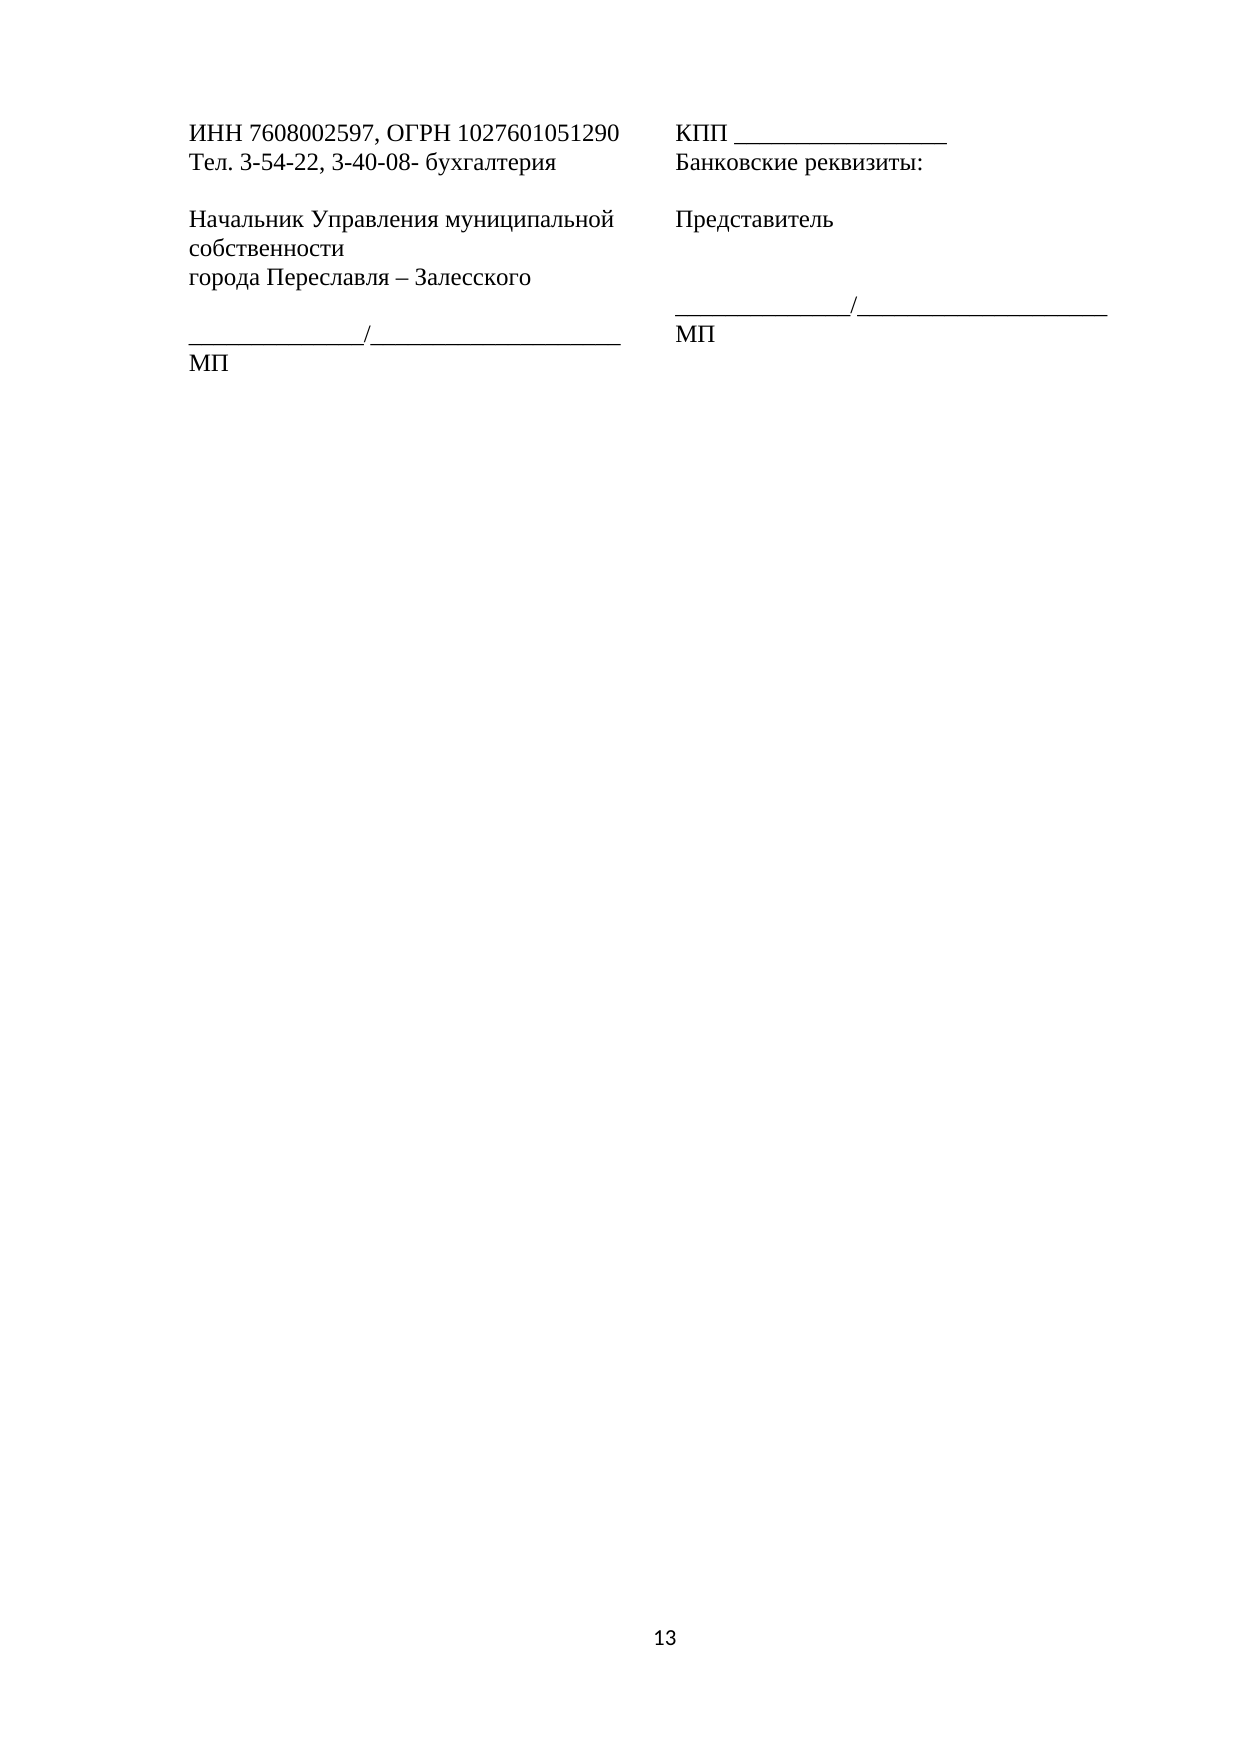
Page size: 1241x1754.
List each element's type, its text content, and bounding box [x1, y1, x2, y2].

table_cell Представитель ______________/____________________ МП [664, 204, 1151, 377]
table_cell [177, 118, 664, 204]
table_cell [664, 118, 1151, 204]
table_cell Начальник Управления муниципальной собственности города Переславля – Залесского ______________/____________________ МП [177, 204, 664, 377]
